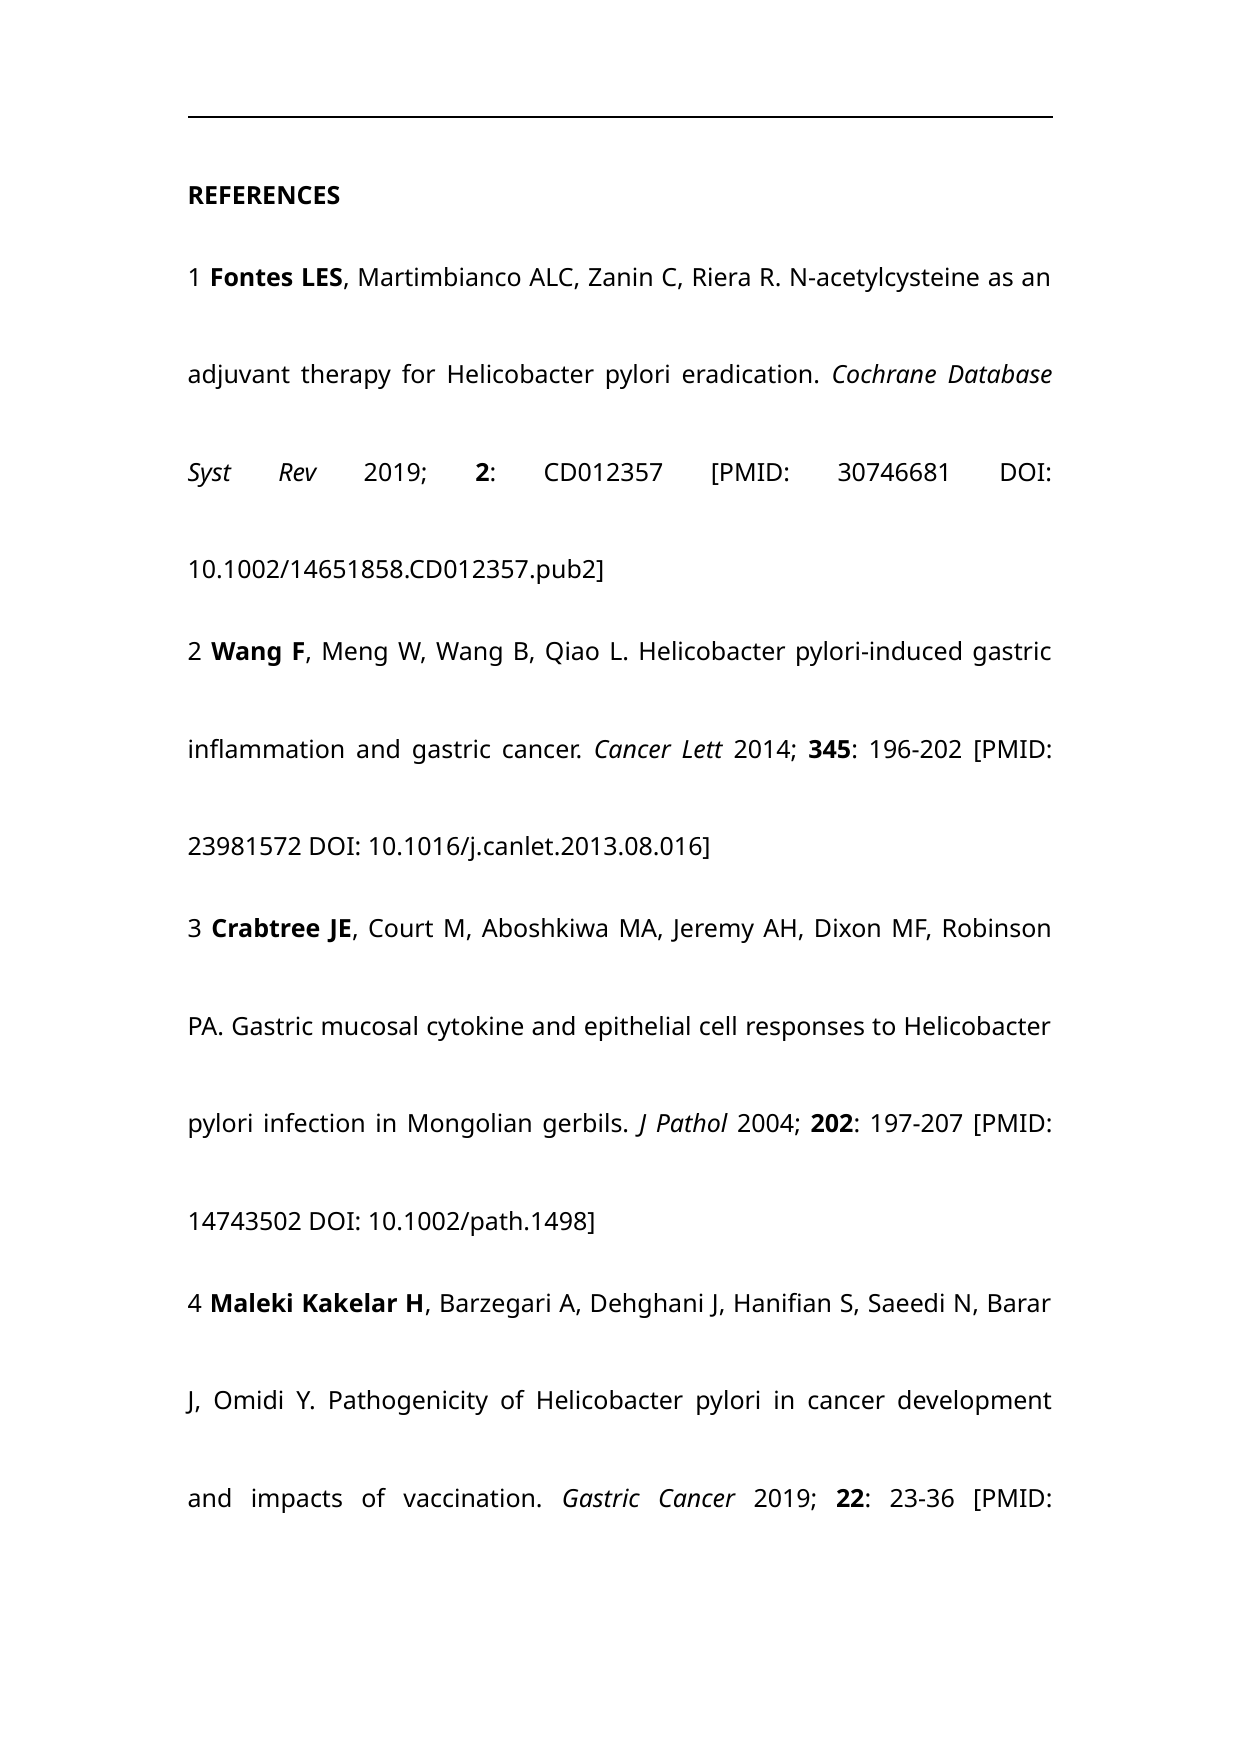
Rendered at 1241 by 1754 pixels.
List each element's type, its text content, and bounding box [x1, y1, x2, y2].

text 1 Fontes LES, Martimbianco ALC, Zanin C, Riera R. N-acetylcysteine as an adjuvant therapy for Helicobacter pylori eradication. Cochrane Database Syst Rev 2019; 2: CD012357 [PMID: 30746681 DOI: 10.1002/14651858.CD012357.pub2] [187, 244, 1053, 601]
text 2 Wang F, Meng W, Wang B, Qiao L. Helicobacter pylori-induced gastric inflammation and gastric cancer. Cancer Lett 2014; 345: 196-202 [PMID: 23981572 DOI: 10.1016/j.canlet.2013.08.016] [187, 618, 1053, 878]
text REFERENCES [187, 162, 1053, 227]
text 3 Crabtree JE, Court M, Aboshkiwa MA, Jeremy AH, Dixon MF, Robinson PA. Gastric mucosal cytokine and epithelial cell responses to Helicobacter pylori infection in Mongolian gerbils. J Pathol 2004; 202: 197-207 [PMID: 14743502 DOI: 10.1002/path.1498] [187, 895, 1053, 1253]
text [187, 1270, 1053, 1530]
